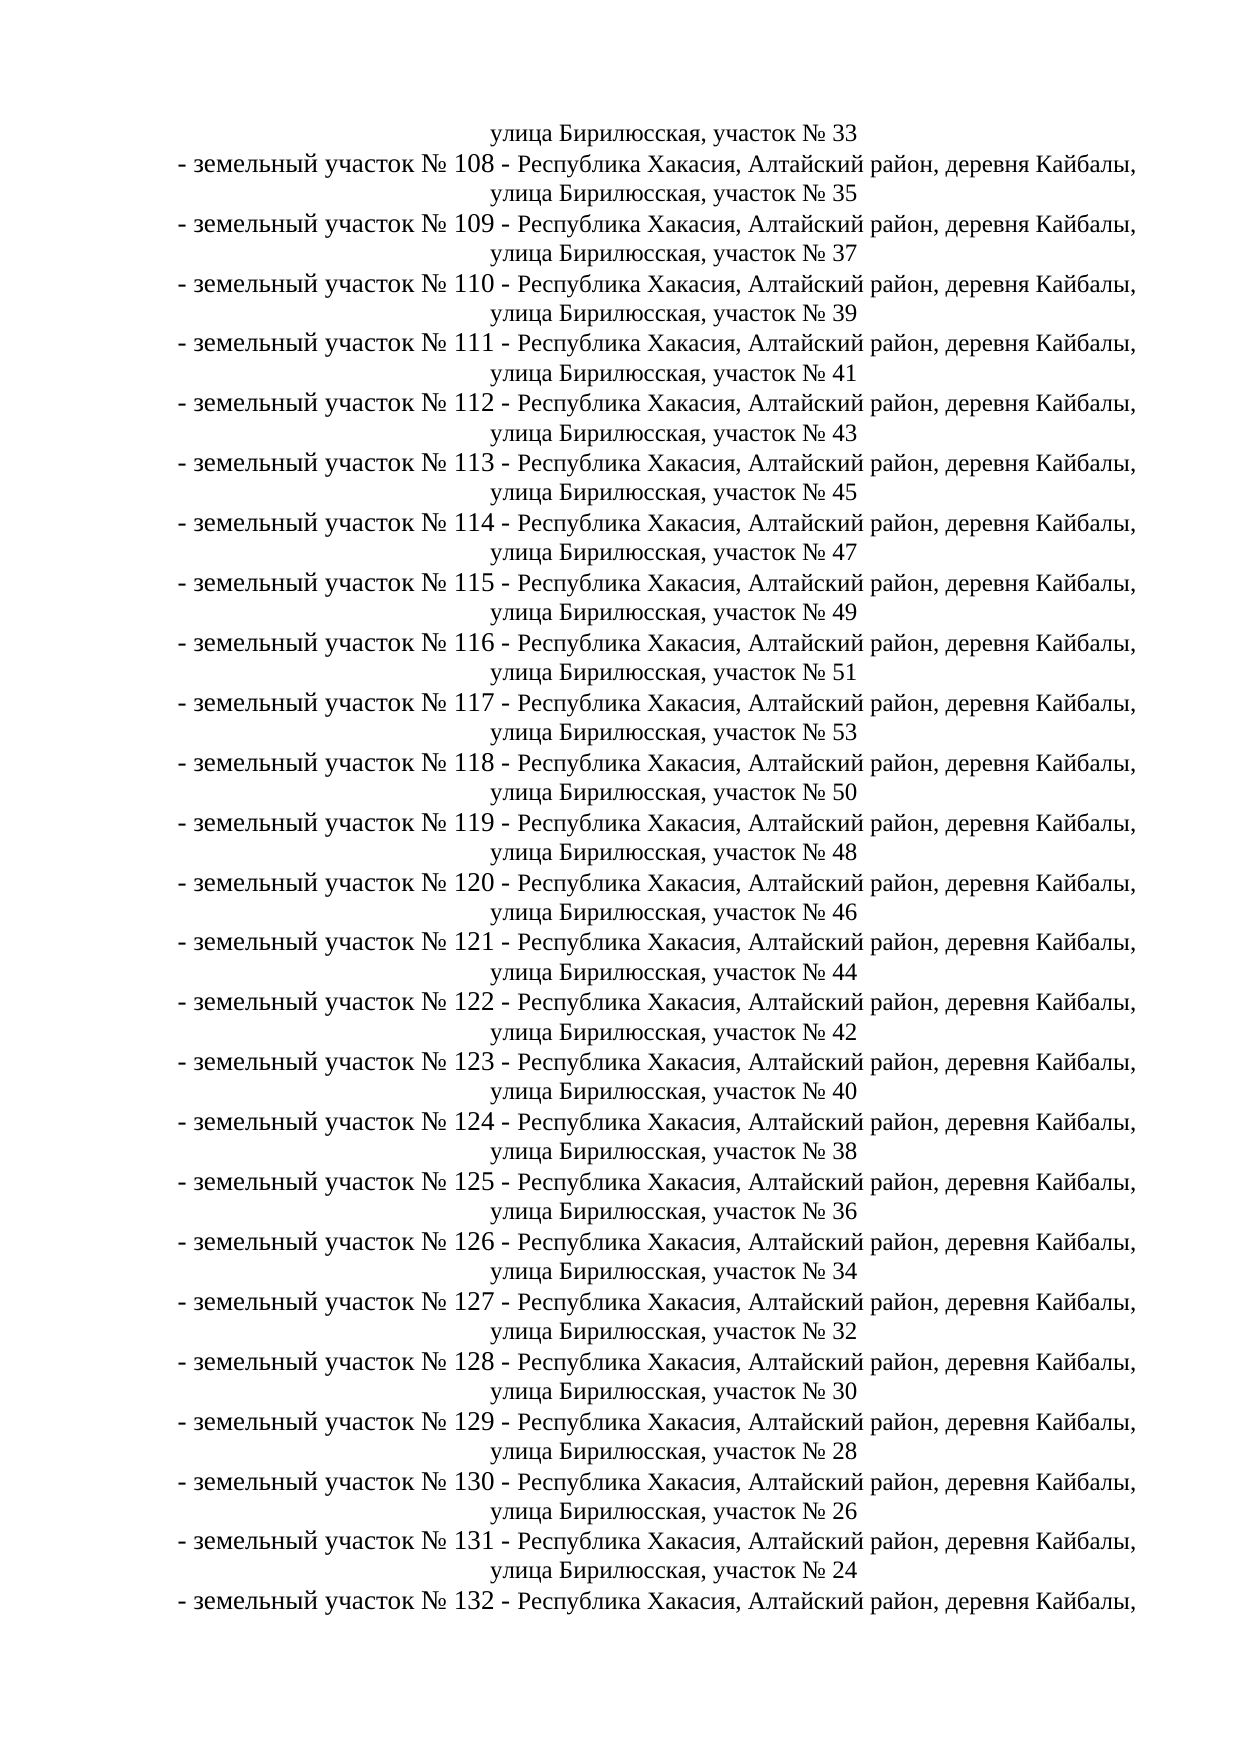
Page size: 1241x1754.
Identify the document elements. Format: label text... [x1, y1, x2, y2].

text улица Бирилюсская, участок № 43 [177, 418, 1152, 446]
text улица Бирилюсская, участок № 51 [177, 657, 1152, 686]
text - земельный участок № 109 - Республика Хакасия, Алтайский район, деревня Кайбалы, [177, 207, 1152, 238]
text улица Бирилюсская, участок № 39 [177, 298, 1152, 327]
text улица Бирилюсская, участок № 40 [177, 1076, 1152, 1105]
text - земельный участок № 131 - Республика Хакасия, Алтайский район, деревня Кайбалы, [177, 1524, 1152, 1556]
text - земельный участок № 113 - Республика Хакасия, Алтайский район, деревня Кайбалы, [177, 446, 1152, 477]
text - земельный участок № 119 - Республика Хакасия, Алтайский район, деревня Кайбалы, [177, 806, 1152, 837]
text улица Бирилюсская, участок № 37 [177, 238, 1152, 267]
text - земельный участок № 110 - Республика Хакасия, Алтайский район, деревня Кайбалы, [177, 267, 1152, 298]
text - земельный участок № 126 - Республика Хакасия, Алтайский район, деревня Кайбалы, [177, 1225, 1152, 1256]
text - земельный участок № 120 - Республика Хакасия, Алтайский район, деревня Кайбалы, [177, 866, 1152, 897]
text улица Бирилюсская, участок № 38 [177, 1136, 1152, 1165]
text - земельный участок № 117 - Республика Хакасия, Алтайский район, деревня Кайбалы, [177, 686, 1152, 717]
text улица Бирилюсская, участок № 24 [177, 1556, 1152, 1584]
text - земельный участок № 122 - Республика Хакасия, Алтайский район, деревня Кайбалы, [177, 985, 1152, 1017]
text - земельный участок № 118 - Республика Хакасия, Алтайский район, деревня Кайбалы, [177, 746, 1152, 777]
text улица Бирилюсская, участок № 35 [177, 178, 1152, 207]
text улица Бирилюсская, участок № 45 [177, 477, 1152, 506]
text - земельный участок № 112 - Республика Хакасия, Алтайский район, деревня Кайбалы, [177, 386, 1152, 418]
text - земельный участок № 111 - Республика Хакасия, Алтайский район, деревня Кайбалы, [177, 327, 1152, 358]
text - земельный участок № 116 - Республика Хакасия, Алтайский район, деревня Кайбалы, [177, 626, 1152, 657]
text улица Бирилюсская, участок № 46 [177, 897, 1152, 926]
text улица Бирилюсская, участок № 48 [177, 837, 1152, 866]
text улица Бирилюсская, участок № 32 [177, 1316, 1152, 1345]
text - земельный участок № 108 - Республика Хакасия, Алтайский район, деревня Кайбалы, [177, 147, 1152, 178]
text улица Бирилюсская, участок № 44 [177, 957, 1152, 985]
text - земельный участок № 124 - Республика Хакасия, Алтайский район, деревня Кайбалы, [177, 1105, 1152, 1136]
text - земельный участок № 125 - Республика Хакасия, Алтайский район, деревня Кайбалы, [177, 1165, 1152, 1196]
text улица Бирилюсская, участок № 41 [177, 358, 1152, 386]
text - земельный участок № 132 - Республика Хакасия, Алтайский район, деревня Кайбалы, [177, 1584, 1152, 1616]
text улица Бирилюсская, участок № 28 [177, 1436, 1152, 1464]
text улица Бирилюсская, участок № 42 [177, 1017, 1152, 1045]
text - земельный участок № 114 - Республика Хакасия, Алтайский район, деревня Кайбалы, [177, 506, 1152, 537]
text - земельный участок № 127 - Республика Хакасия, Алтайский район, деревня Кайбалы, [177, 1285, 1152, 1316]
text - земельный участок № 129 - Республика Хакасия, Алтайский район, деревня Кайбалы, [177, 1405, 1152, 1436]
text улица Бирилюсская, участок № 49 [177, 597, 1152, 626]
text - земельный участок № 123 - Республика Хакасия, Алтайский район, деревня Кайбалы, [177, 1045, 1152, 1076]
text - земельный участок № 121 - Республика Хакасия, Алтайский район, деревня Кайбалы, [177, 926, 1152, 957]
text - земельный участок № 130 - Республика Хакасия, Алтайский район, деревня Кайбалы, [177, 1464, 1152, 1496]
text улица Бирилюсская, участок № 36 [177, 1196, 1152, 1225]
text улица Бирилюсская, участок № 33 [177, 118, 1152, 147]
text улица Бирилюсская, участок № 47 [177, 537, 1152, 566]
text улица Бирилюсская, участок № 26 [177, 1496, 1152, 1524]
text улица Бирилюсская, участок № 30 [177, 1376, 1152, 1405]
text улица Бирилюсская, участок № 34 [177, 1256, 1152, 1285]
text улица Бирилюсская, участок № 53 [177, 717, 1152, 746]
text улица Бирилюсская, участок № 50 [177, 777, 1152, 806]
text - земельный участок № 128 - Республика Хакасия, Алтайский район, деревня Кайбалы, [177, 1345, 1152, 1376]
text - земельный участок № 115 - Республика Хакасия, Алтайский район, деревня Кайбалы, [177, 566, 1152, 597]
